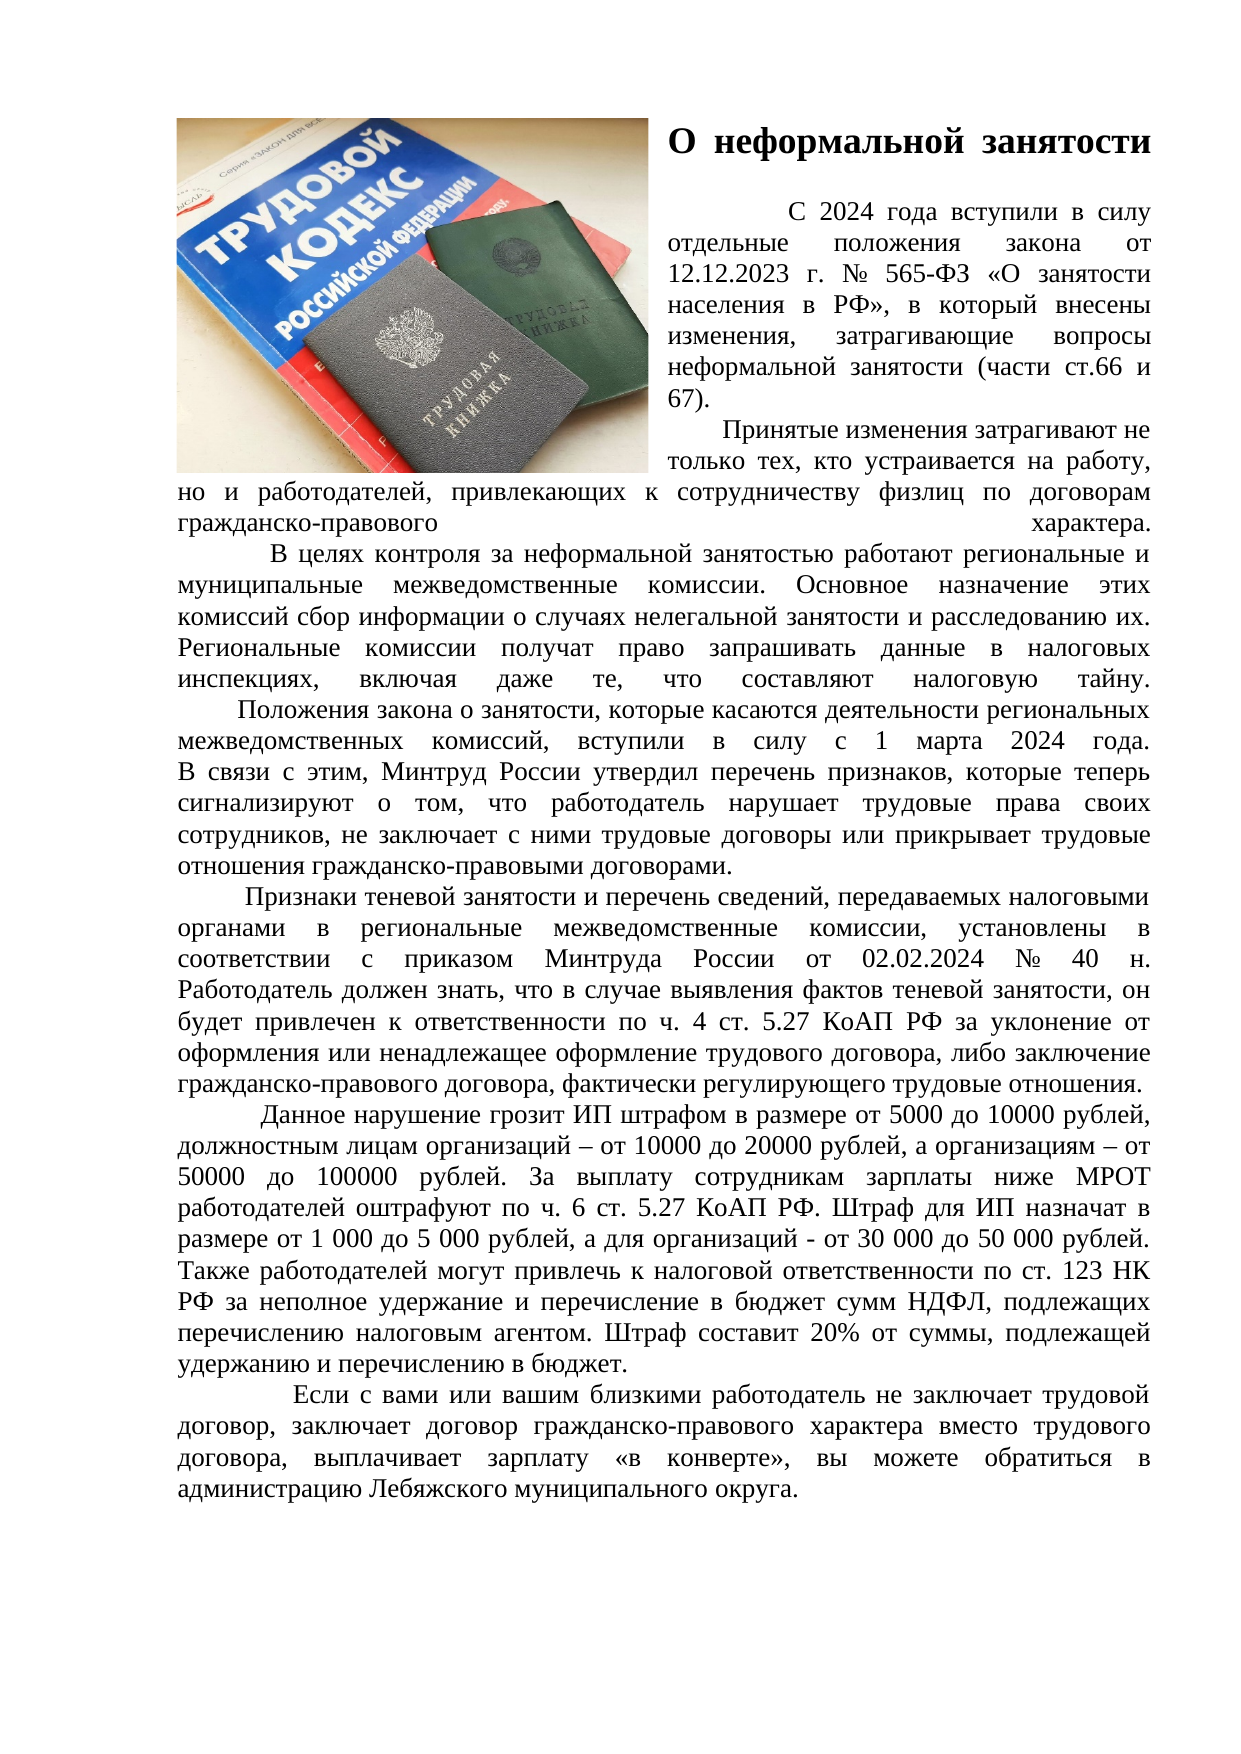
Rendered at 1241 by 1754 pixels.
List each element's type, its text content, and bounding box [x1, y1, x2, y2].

picture [176, 118, 649, 473]
text Признаки теневой занятости и перечень сведений, передаваемых налоговыми органами в региональные межведомственные комиссии, установлены в соответствии с приказом Минтруда России от 02.02.2024 № 40 н. Работодатель должен знать, что в случае выявления фактов теневой занятости, он будет привлечен к ответственности по ч. 4 ст. 5.27 КоАП РФ за уклонение от оформления или ненадлежащее оформление трудового договора, либо заключение гражданско-правового договора, фактически регулирующего трудовые отношения. [177, 880, 1152, 1098]
text О неформальной занятости С 2024 года вступили в силу отдельные положения закона от 12.12.2023 г. № 565-ФЗ «О занятости населения в РФ», в который внесены изменения, затрагивающие вопросы неформальной занятости (части ст.66 и 67). Принятые изменения затрагивают не только тех, кто устраивается на работу, но и работодателей, привлекающих к сотрудничеству физлиц по договорам гражданско-правового характера. В целях контроля за неформальной занятостью работают региональные и муниципальные межведомственные комиссии. Основное назначение этих комиссий сбор информации о случаях нелегальной занятости и расследованию их. Региональные комиссии получат право запрашивать данные в налоговых инспекциях, включая даже те, что составляют налоговую тайну. Положения закона о занятости, которые касаются деятельности региональных межведомственных комиссий, вступили в силу с 1 марта 2024 года. В связи с этим, Минтруд России утвердил перечень признаков, которые теперь сигнализируют о том, что работодатель нарушает трудовые права своих сотрудников, не заключает с ними трудовые договоры или прикрывает трудовые отношения гражданско-правовыми договорами. [177, 118, 1152, 880]
text Данное нарушение грозит ИП штрафом в размере от 5000 до 10000 рублей, должностным лицам организаций – от 10000 до 20000 рублей, а организациям – от 50000 до 100000 рублей. За выплату сотрудникам зарплаты ниже МРОТ работодателей оштрафуют по ч. 6 ст. 5.27 КоАП РФ. Штраф для ИП назначат в размере от 1 000 до 5 000 рублей, а для организаций - от 30 000 до 50 000 рублей. Также работодателей могут привлечь к налоговой ответственности по ст. 123 НК РФ за неполное удержание и перечисление в бюджет сумм НДФЛ, подлежащих перечислению налоговым агентом. Штраф составит 20% от суммы, подлежащей удержанию и перечислению в бюджет. [177, 1098, 1152, 1378]
text Если с вами или вашим близкими работодатель не заключает трудовой договор, заключает договор гражданско-правового характера вместо трудового договора, выплачивает зарплату «в конверте», вы можете обратиться в администрацию Лебяжского муниципального округа. [177, 1378, 1152, 1503]
